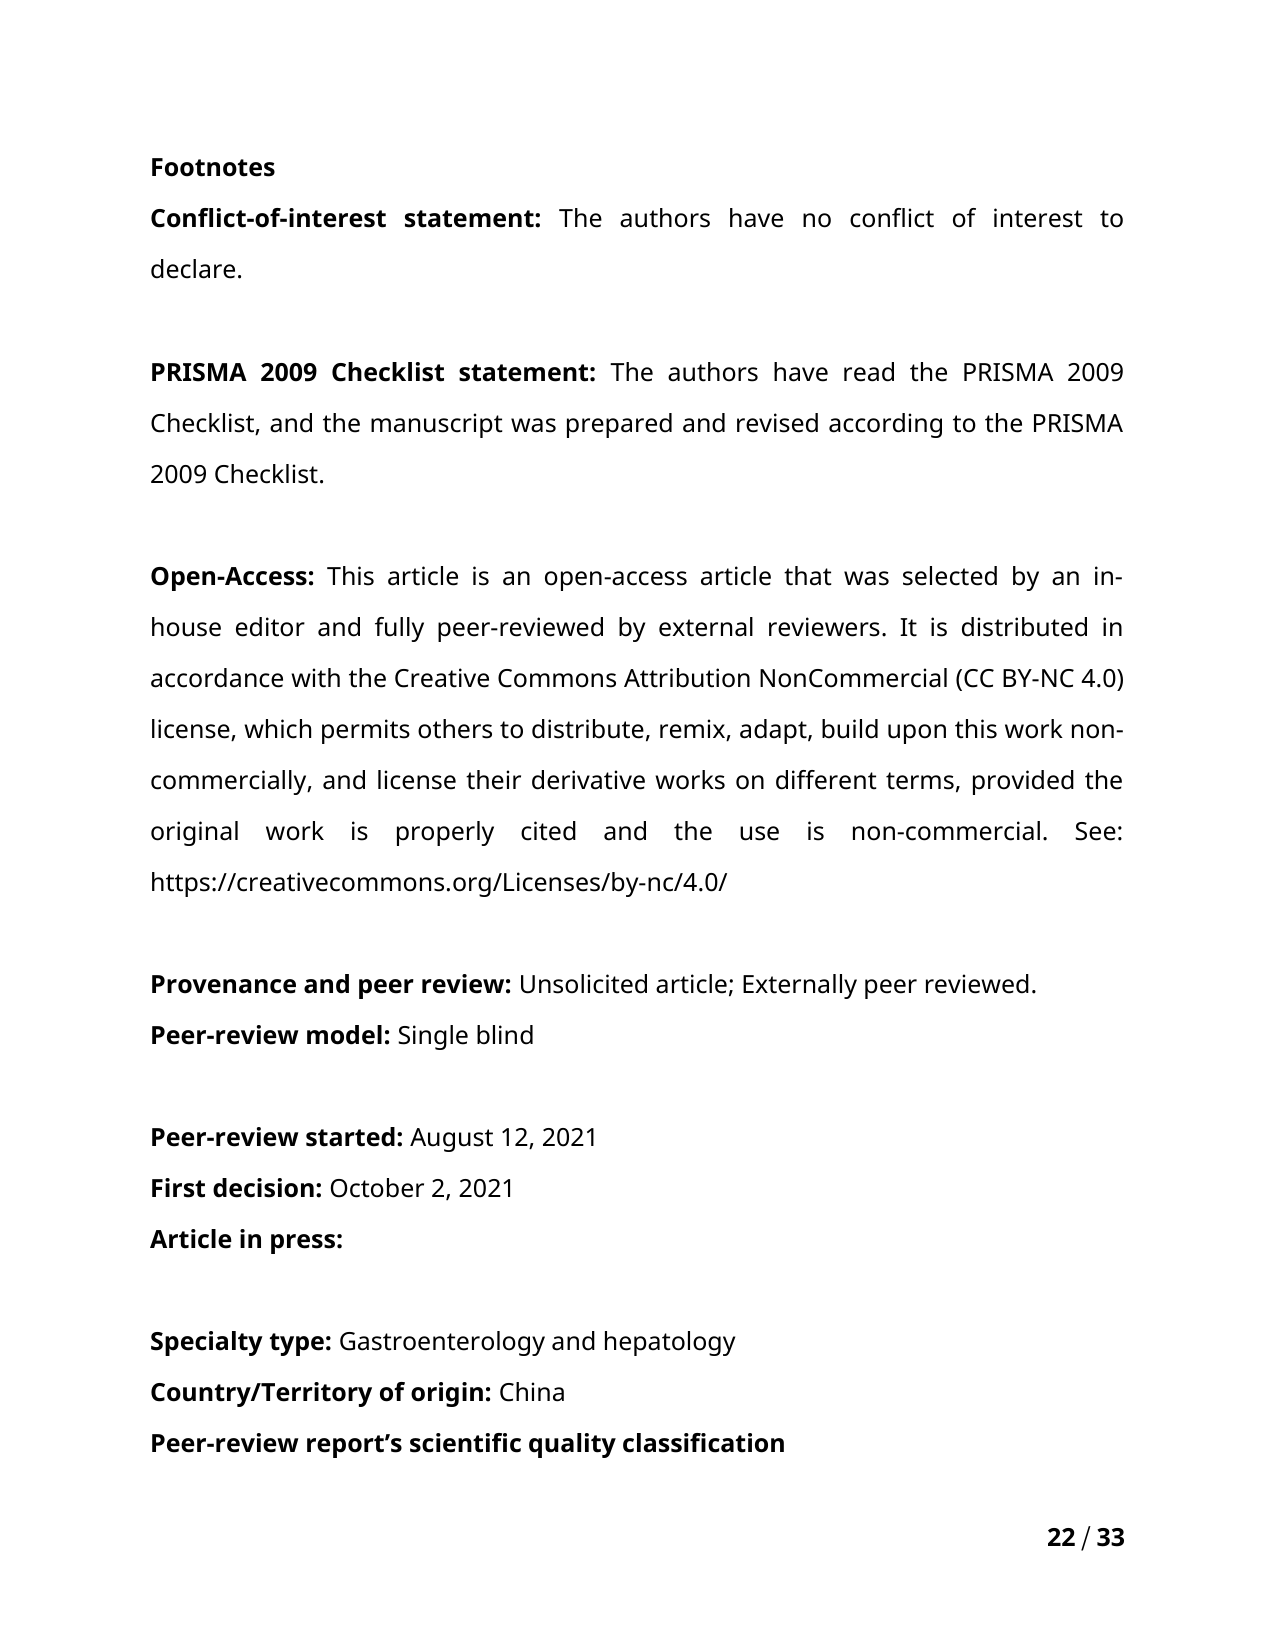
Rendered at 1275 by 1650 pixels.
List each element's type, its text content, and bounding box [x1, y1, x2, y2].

text Specialty type: Gastroenterology and hepatology [150, 1324, 1125, 1358]
text Article in press: [150, 1222, 1125, 1256]
text Peer-review started: August 12, 2021 [150, 1120, 1125, 1154]
text Open-Access: This article is an open-access article that was selected by an in-house editor and fully peer-reviewed by external reviewers. It is distributed in accordance with the Creative Commons Attribution NonCommercial (CC BY-NC 4.0) license, which permits others to distribute, remix, adapt, build upon this work non-commercially, and license their derivative works on different terms, provided the original work is properly cited and the use is non-commercial. See: https://creativecommons.org/Licenses/by-nc/4.0/ [150, 558, 1125, 899]
text PRISMA 2009 Checklist statement: The authors have read the PRISMA 2009 Checklist, and the manuscript was prepared and revised according to the PRISMA 2009 Checklist. [150, 439, 1125, 490]
text Conflict-of-interest statement: The authors have no conflict of interest to declare. [150, 201, 1125, 286]
text Peer-review report’s scientific quality classification [150, 1426, 1125, 1460]
text First decision: October 2, 2021 [150, 1171, 1125, 1205]
text PRISMA 2009 Checklist statement: The authors have read the PRISMA 2009 Checklist, and the manuscript was prepared and revised according to the PRISMA 2009 Checklist. [150, 354, 1125, 405]
text Country/Territory of origin: China [150, 1375, 1125, 1409]
text Footnotes [150, 150, 1125, 184]
text Peer-review model: Single blind [150, 1018, 1125, 1052]
text Provenance and peer review: Unsolicited article; Externally peer reviewed. [150, 967, 1125, 1001]
